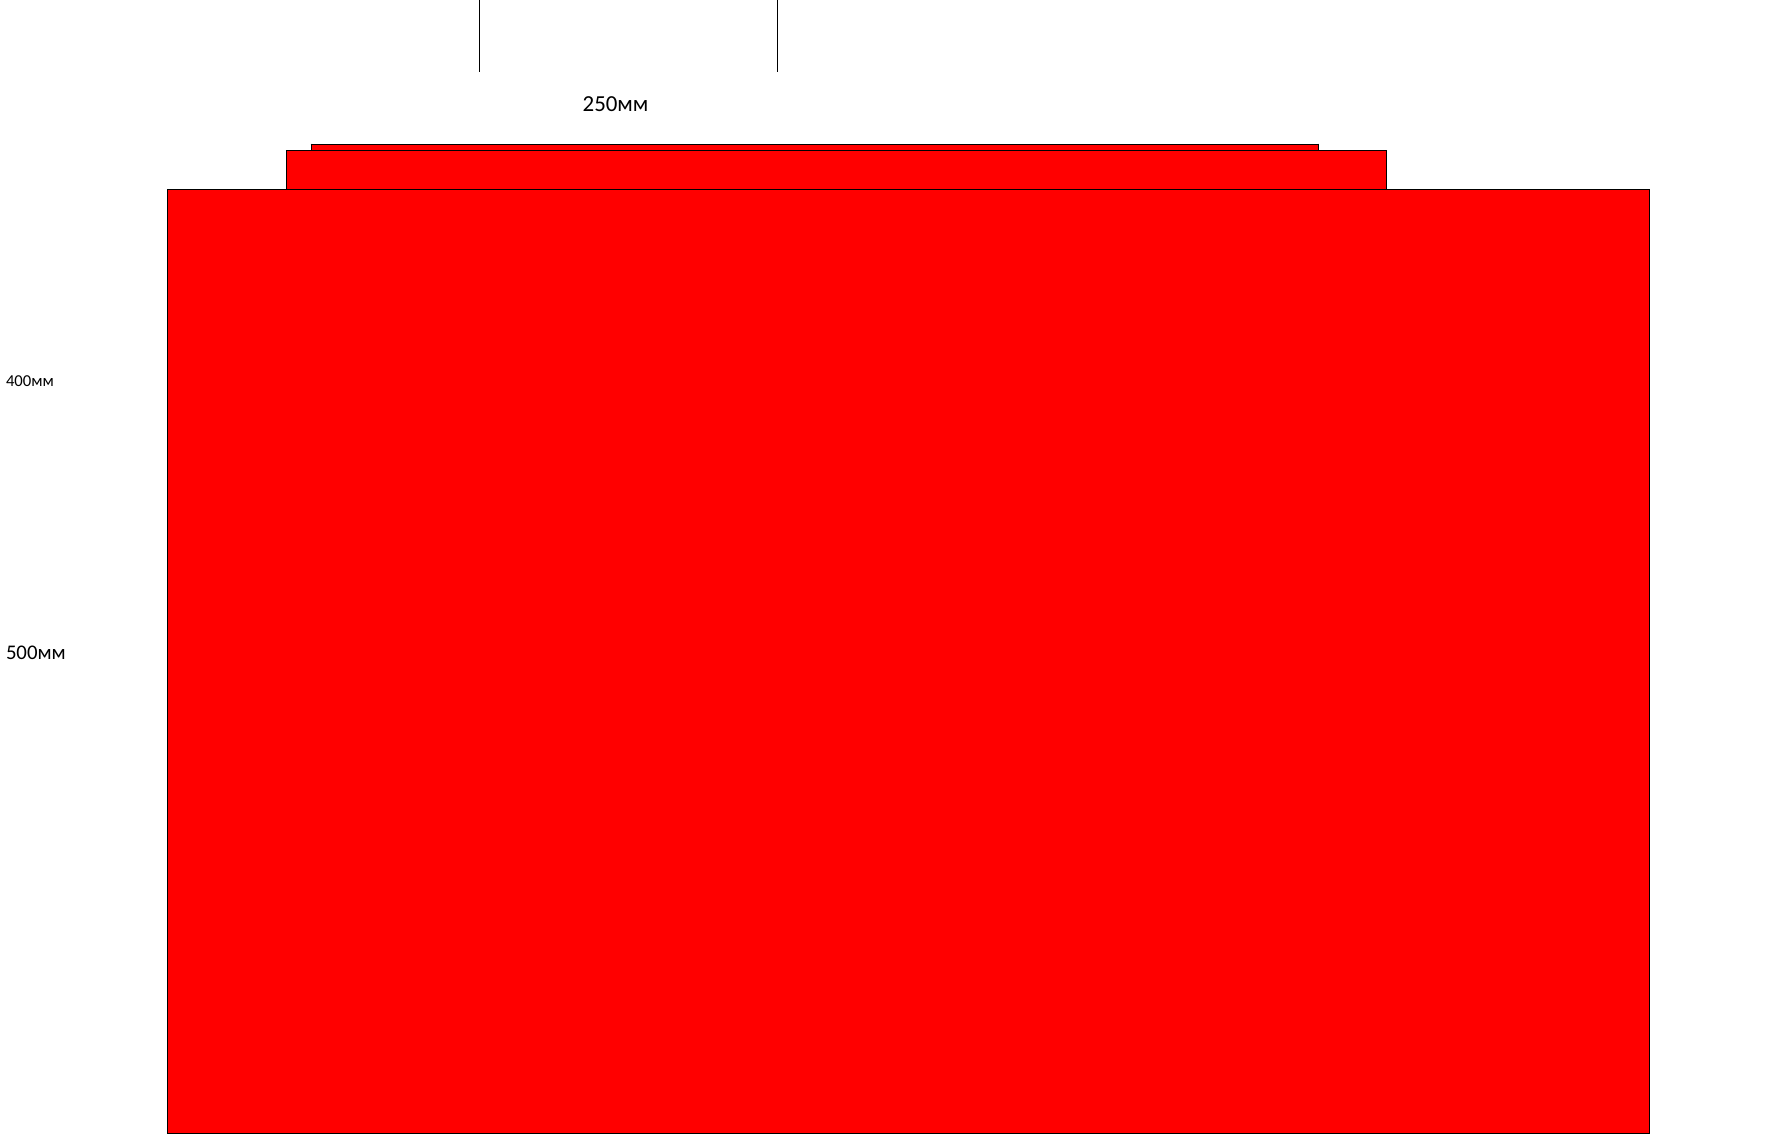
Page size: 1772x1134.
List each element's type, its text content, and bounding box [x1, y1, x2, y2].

table_header [312, 145, 1318, 150]
text 500мм [6, 635, 167, 664]
table_header [168, 190, 1649, 1133]
table_header [287, 151, 1386, 189]
text 400мм [6, 367, 167, 391]
text 250мм [6, 89, 1624, 117]
